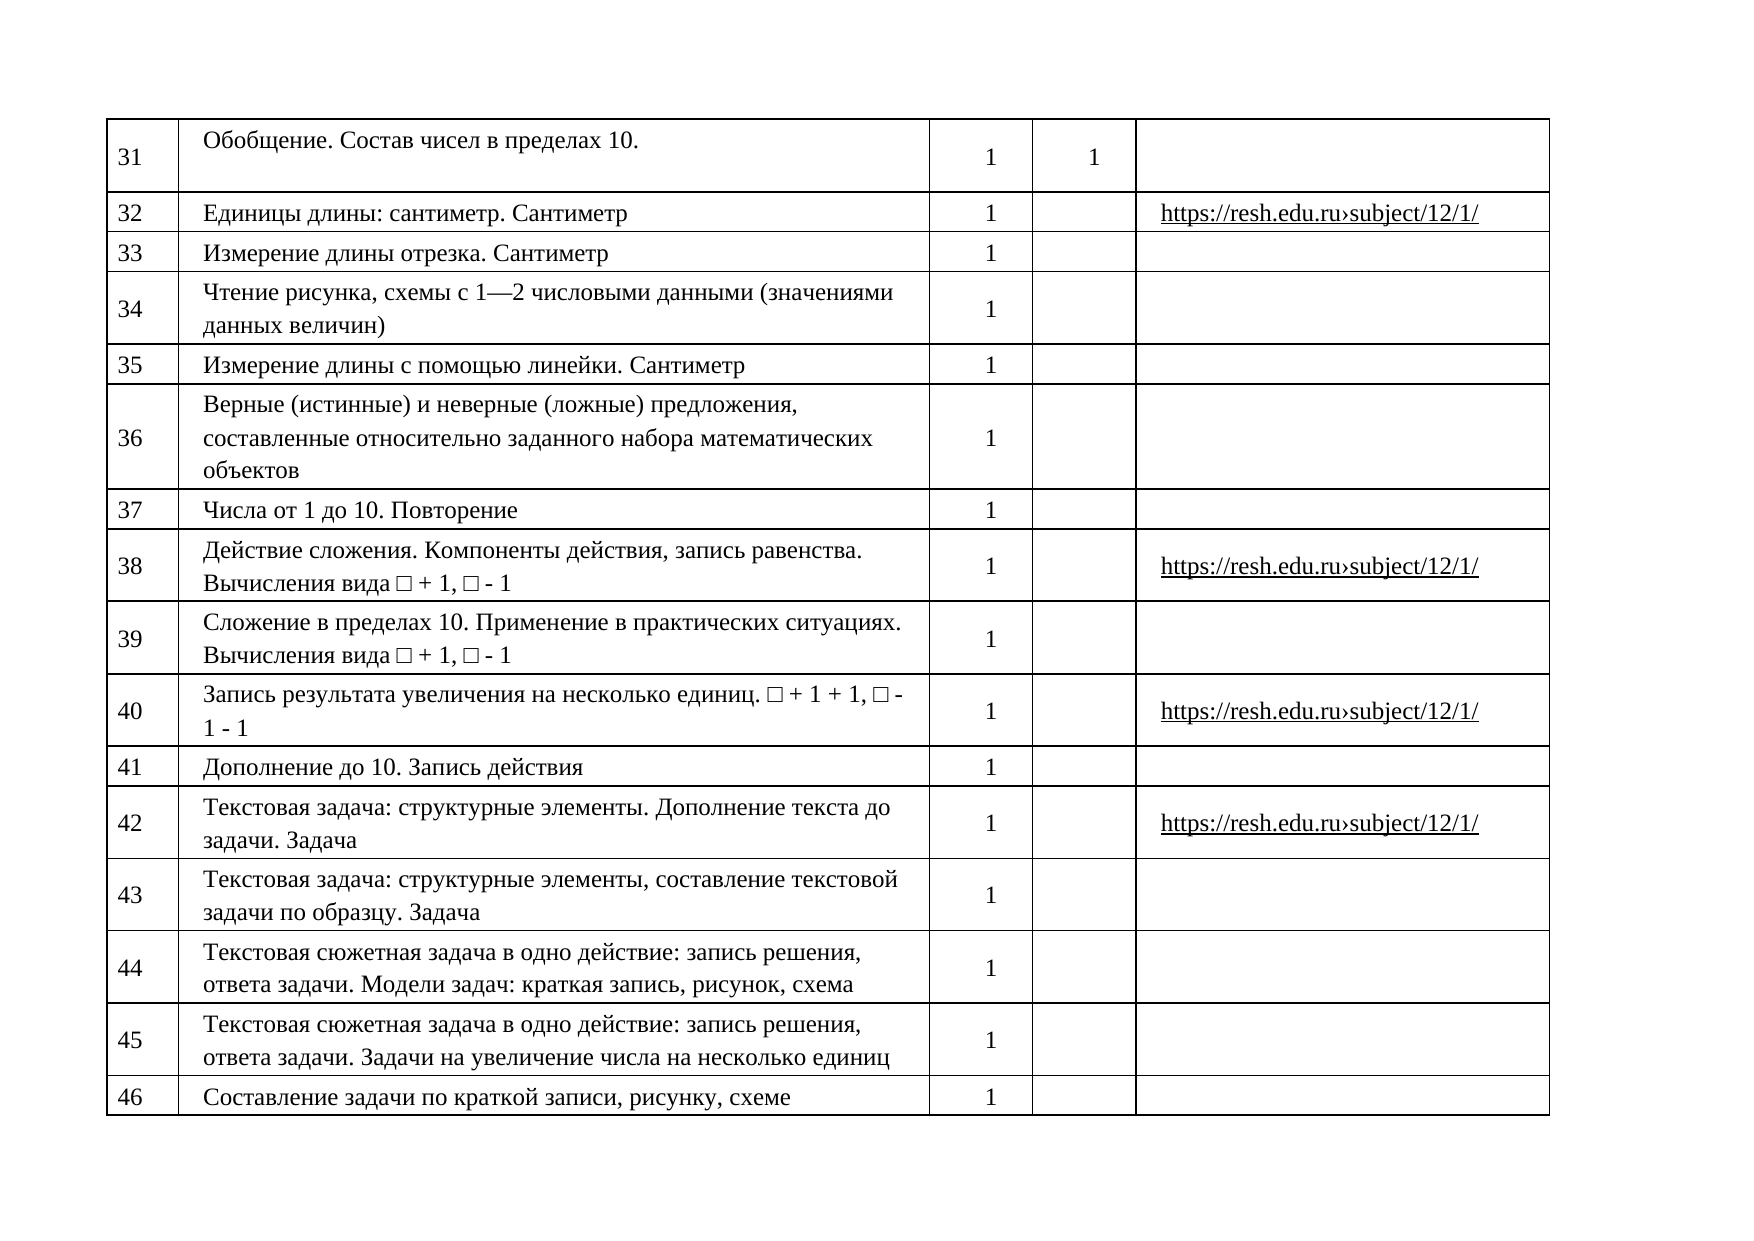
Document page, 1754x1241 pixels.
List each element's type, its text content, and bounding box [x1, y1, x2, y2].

table_cell [1137, 931, 1549, 1002]
table_cell [1033, 747, 1135, 785]
table_cell 1 [930, 272, 1032, 343]
table_cell [1033, 193, 1135, 231]
table_cell Запись результата увеличения на несколько единиц. □ + 1 + 1, □ - 1 - 1 [179, 675, 929, 745]
table_cell [1033, 859, 1135, 930]
table_cell Текстовая задача: структурные элементы. Дополнение текста до задачи. Задача [179, 787, 929, 857]
table_cell 34 [108, 272, 178, 343]
table_cell 1 [930, 675, 1032, 745]
table_cell [1137, 232, 1549, 271]
table_cell 1 [930, 193, 1032, 231]
table_cell 39 [108, 602, 178, 673]
table_cell [1137, 1076, 1549, 1114]
table_cell 46 [108, 1076, 178, 1114]
table_cell 1 [930, 120, 1032, 191]
table_cell 1 [930, 787, 1032, 857]
table_cell 1 [1033, 120, 1135, 191]
table_cell [1033, 602, 1135, 673]
table_cell [1033, 787, 1135, 857]
table_cell 1 [930, 931, 1032, 1002]
table_cell [1033, 272, 1135, 343]
table_cell [1033, 1004, 1135, 1074]
table_cell 1 [930, 602, 1032, 673]
table_cell Текстовая сюжетная задача в одно действие: запись решения, ответа задачи. Модели задач: краткая запись, рисунок, схема [179, 931, 929, 1002]
table_cell Измерение длины с помощью линейки. Сантиметр [179, 345, 929, 383]
table_cell Числа от 1 до 10. Повторение [179, 490, 929, 528]
table_cell 1 [930, 1004, 1032, 1074]
table_cell 1 [930, 859, 1032, 930]
table_cell [1033, 1076, 1135, 1114]
table_cell 31 [108, 120, 178, 191]
table_cell [1137, 747, 1549, 785]
table_cell 43 [108, 859, 178, 930]
table_cell [1033, 490, 1135, 528]
table_cell [1033, 931, 1135, 1002]
table_cell [1033, 675, 1135, 745]
table_cell Текстовая сюжетная задача в одно действие: запись решения, ответа задачи. Задачи на увеличение числа на несколько единиц [179, 1004, 929, 1074]
table_cell Чтение рисунка, схемы с 1—2 числовыми данными (значениями данных величин) [179, 272, 929, 343]
table_cell [1137, 859, 1549, 930]
table_cell 32 [108, 193, 178, 231]
table_cell 38 [108, 530, 178, 600]
table_cell Сложение в пределах 10. Применение в практических ситуациях. Вычисления вида □ + 1, □ - 1 [179, 602, 929, 673]
table_cell [1137, 602, 1549, 673]
table_cell [1137, 345, 1549, 383]
table_cell [1137, 1004, 1549, 1074]
table_cell 44 [108, 931, 178, 1002]
table_cell https://resh.edu.ru›subject/12/1/ [1137, 787, 1549, 857]
table_cell 1 [930, 1076, 1032, 1114]
table_cell Дополнение до 10. Запись действия [179, 747, 929, 785]
table_cell [1137, 272, 1549, 343]
table_cell 1 [930, 385, 1032, 488]
table_cell 1 [930, 747, 1032, 785]
table_cell 37 [108, 490, 178, 528]
table_cell 1 [930, 232, 1032, 271]
table_cell 41 [108, 747, 178, 785]
table_cell https://resh.edu.ru›subject/12/1/ [1137, 193, 1549, 231]
table_cell Измерение длины отрезка. Сантиметр [179, 232, 929, 271]
table_cell 45 [108, 1004, 178, 1074]
table_cell 42 [108, 787, 178, 857]
table_cell 33 [108, 232, 178, 271]
table_cell [1137, 120, 1549, 191]
table_cell [1137, 385, 1549, 488]
table_cell Составление задачи по краткой записи, рисунку, схеме [179, 1076, 929, 1114]
table_cell Текстовая задача: структурные элементы, составление текстовой задачи по образцу. Задача [179, 859, 929, 930]
table_cell 40 [108, 675, 178, 745]
table_cell https://resh.edu.ru›subject/12/1/ [1137, 530, 1549, 600]
table_cell https://resh.edu.ru›subject/12/1/ [1137, 675, 1549, 745]
table_cell [1137, 490, 1549, 528]
table_cell 1 [930, 490, 1032, 528]
table_cell Действие сложения. Компоненты действия, запись равенства. Вычисления вида □ + 1, □ - 1 [179, 530, 929, 600]
table_cell [1033, 345, 1135, 383]
table_cell 35 [108, 345, 178, 383]
table_cell 1 [930, 345, 1032, 383]
table_cell Верные (истинные) и неверные (ложные) предложения, составленные относительно заданного набора математических объектов [179, 385, 929, 488]
table_cell [1033, 530, 1135, 600]
table_cell 1 [930, 530, 1032, 600]
table_cell Единицы длины: сантиметр. Сантиметр [179, 193, 929, 231]
table_cell [1033, 385, 1135, 488]
table_cell Обобщение. Состав чисел в пределах 10. [179, 120, 929, 191]
table_cell 36 [108, 385, 178, 488]
table_cell [1033, 232, 1135, 271]
